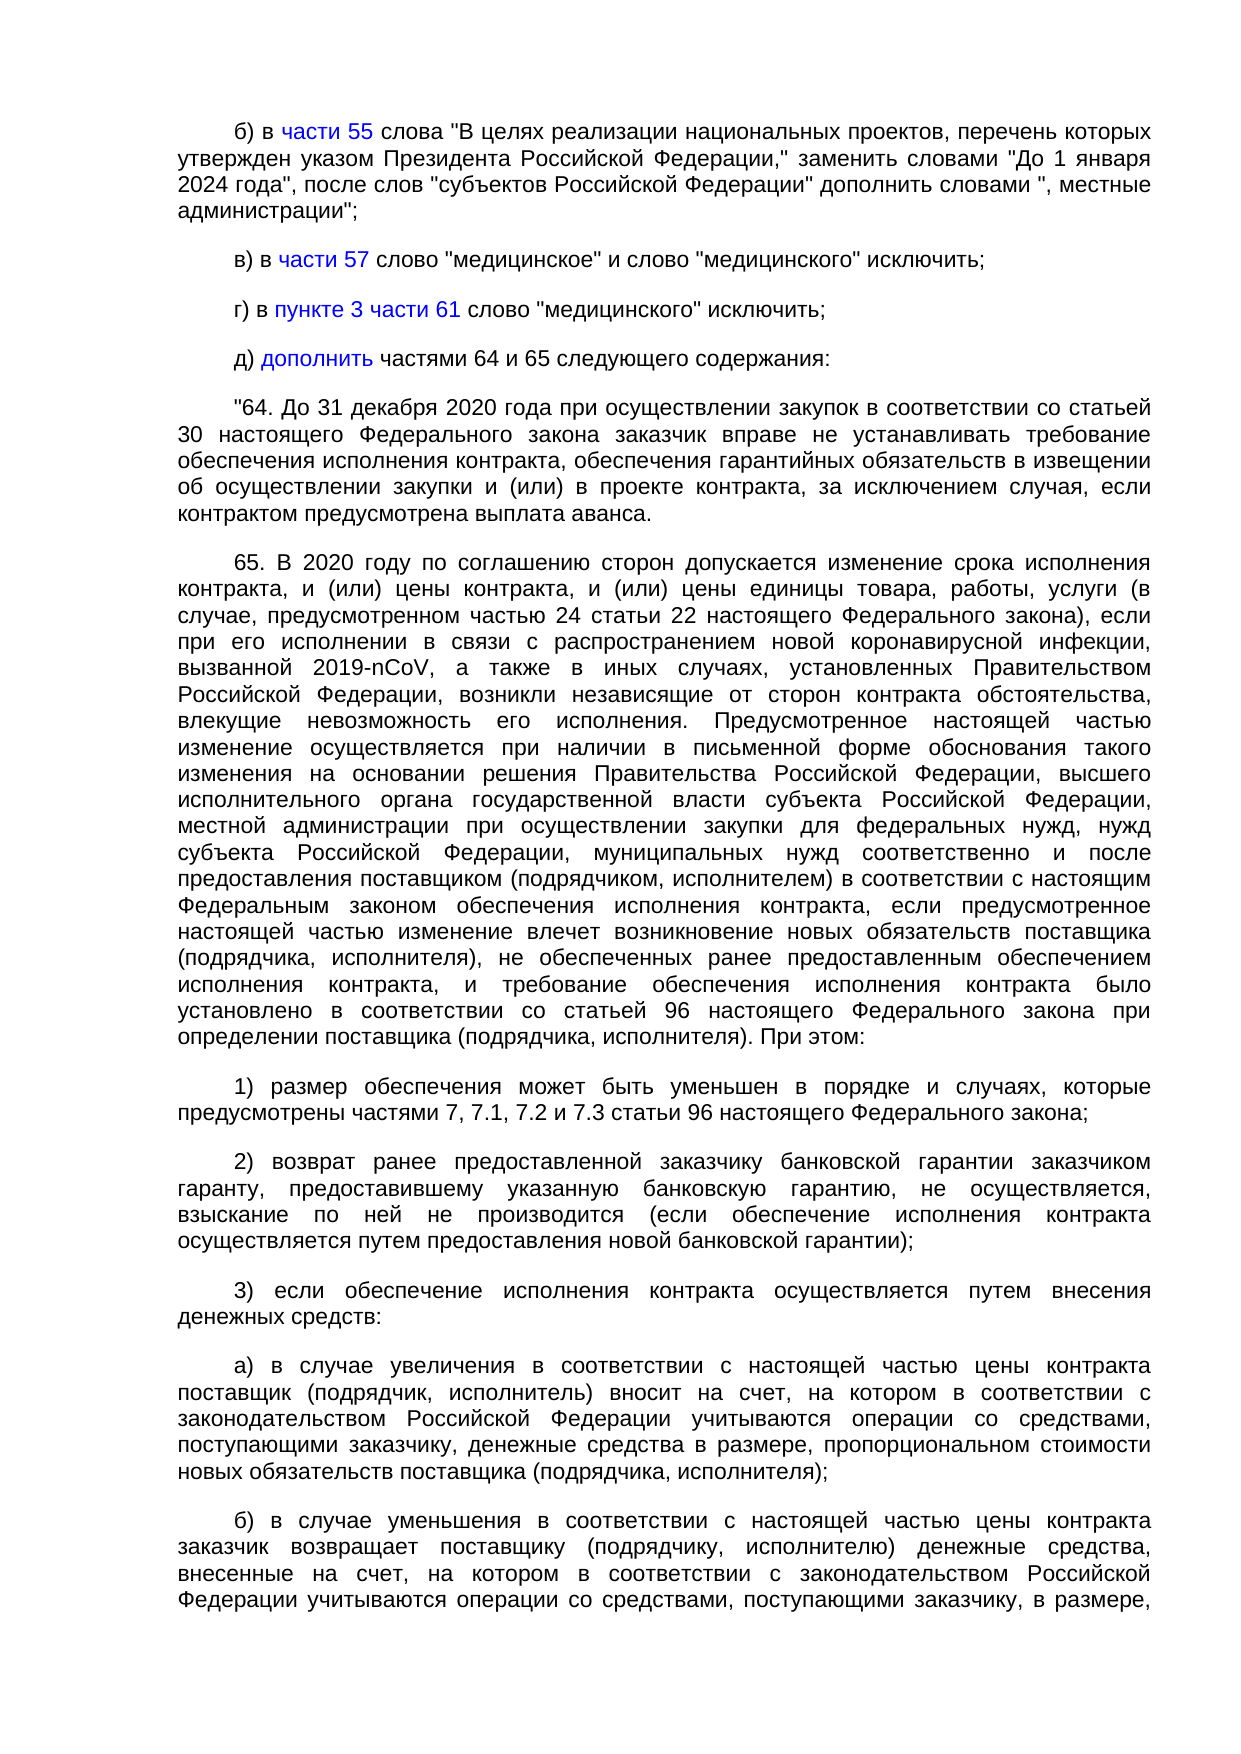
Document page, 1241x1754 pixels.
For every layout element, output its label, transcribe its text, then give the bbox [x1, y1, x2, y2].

text 2) возврат ранее предоставленной заказчику банковской гарантии заказчиком гаранту, предоставившему указанную банковскую гарантию, не осуществляется, взыскание по ней не производится (если обеспечение исполнения контракта осуществляется путем предоставления новой банковской гарантии); [177, 1148, 1152, 1254]
text а) в случае увеличения в соответствии с настоящей частью цены контракта поставщик (подрядчик, исполнитель) вносит на счет, на котором в соответствии с законодательством Российской Федерации учитываются операции со средствами, поступающими заказчику, денежные средства в размере, пропорциональном стоимости новых обязательств поставщика (подрядчика, исполнителя); [177, 1352, 1152, 1484]
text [177, 1507, 1152, 1612]
text 3) если обеспечение исполнения контракта осуществляется путем внесения денежных средств: [177, 1277, 1152, 1329]
text в) в части 57 слово "медицинское" и слово "медицинского" исключить; [177, 246, 1152, 273]
text г) в пункте 3 части 61 слово "медицинского" исключить; [177, 296, 1152, 322]
text "64. До 31 декабря 2020 года при осуществлении закупок в соответствии со статьей 30 настоящего Федерального закона заказчик вправе не устанавливать требование обеспечения исполнения контракта, обеспечения гарантийных обязательств в извещении об осуществлении закупки и (или) в проекте контракта, за исключением случая, если контрактом предусмотрена выплата аванса. [177, 394, 1152, 526]
text б) в части 55 слова "В целях реализации национальных проектов, перечень которых утвержден указом Президента Российской Федерации," заменить словами "До 1 января 2024 года", после слов "субъектов Российской Федерации" дополнить словами ", местные администрации"; [177, 118, 1152, 223]
text 1) размер обеспечения может быть уменьшен в порядке и случаях, которые предусмотрены частями 7, 7.1, 7.2 и 7.3 статьи 96 настоящего Федерального закона; [177, 1073, 1152, 1125]
text 65. В 2020 году по соглашению сторон допускается изменение срока исполнения контракта, и (или) цены контракта, и (или) цены единицы товара, работы, услуги (в случае, предусмотренном частью 24 статьи 22 настоящего Федерального закона), если при его исполнении в связи с распространением новой коронавирусной инфекции, вызванной 2019-nCoV, а также в иных случаях, установленных Правительством Российской Федерации, возникли независящие от сторон контракта обстоятельства, влекущие невозможность его исполнения. Предусмотренное настоящей частью изменение осуществляется при наличии в письменной форме обоснования такого изменения на основании решения Правительства Российской Федерации, высшего исполнительного органа государственной власти субъекта Российской Федерации, местной администрации при осуществлении закупки для федеральных нужд, нужд субъекта Российской Федерации, муниципальных нужд соответственно и после предоставления поставщиком (подрядчиком, исполнителем) в соответствии с настоящим Федеральным законом обеспечения исполнения контракта, если предусмотренное настоящей частью изменение влечет возникновение новых обязательств поставщика (подрядчика, исполнителя), не обеспеченных ранее предоставленным обеспечением исполнения контракта, и требование обеспечения исполнения контракта было установлено в соответствии со статьей 96 настоящего Федерального закона при определении поставщика (подрядчика, исполнителя). При этом: [177, 549, 1152, 1050]
text д) дополнить частями 64 и 65 следующего содержания: [177, 345, 1152, 371]
